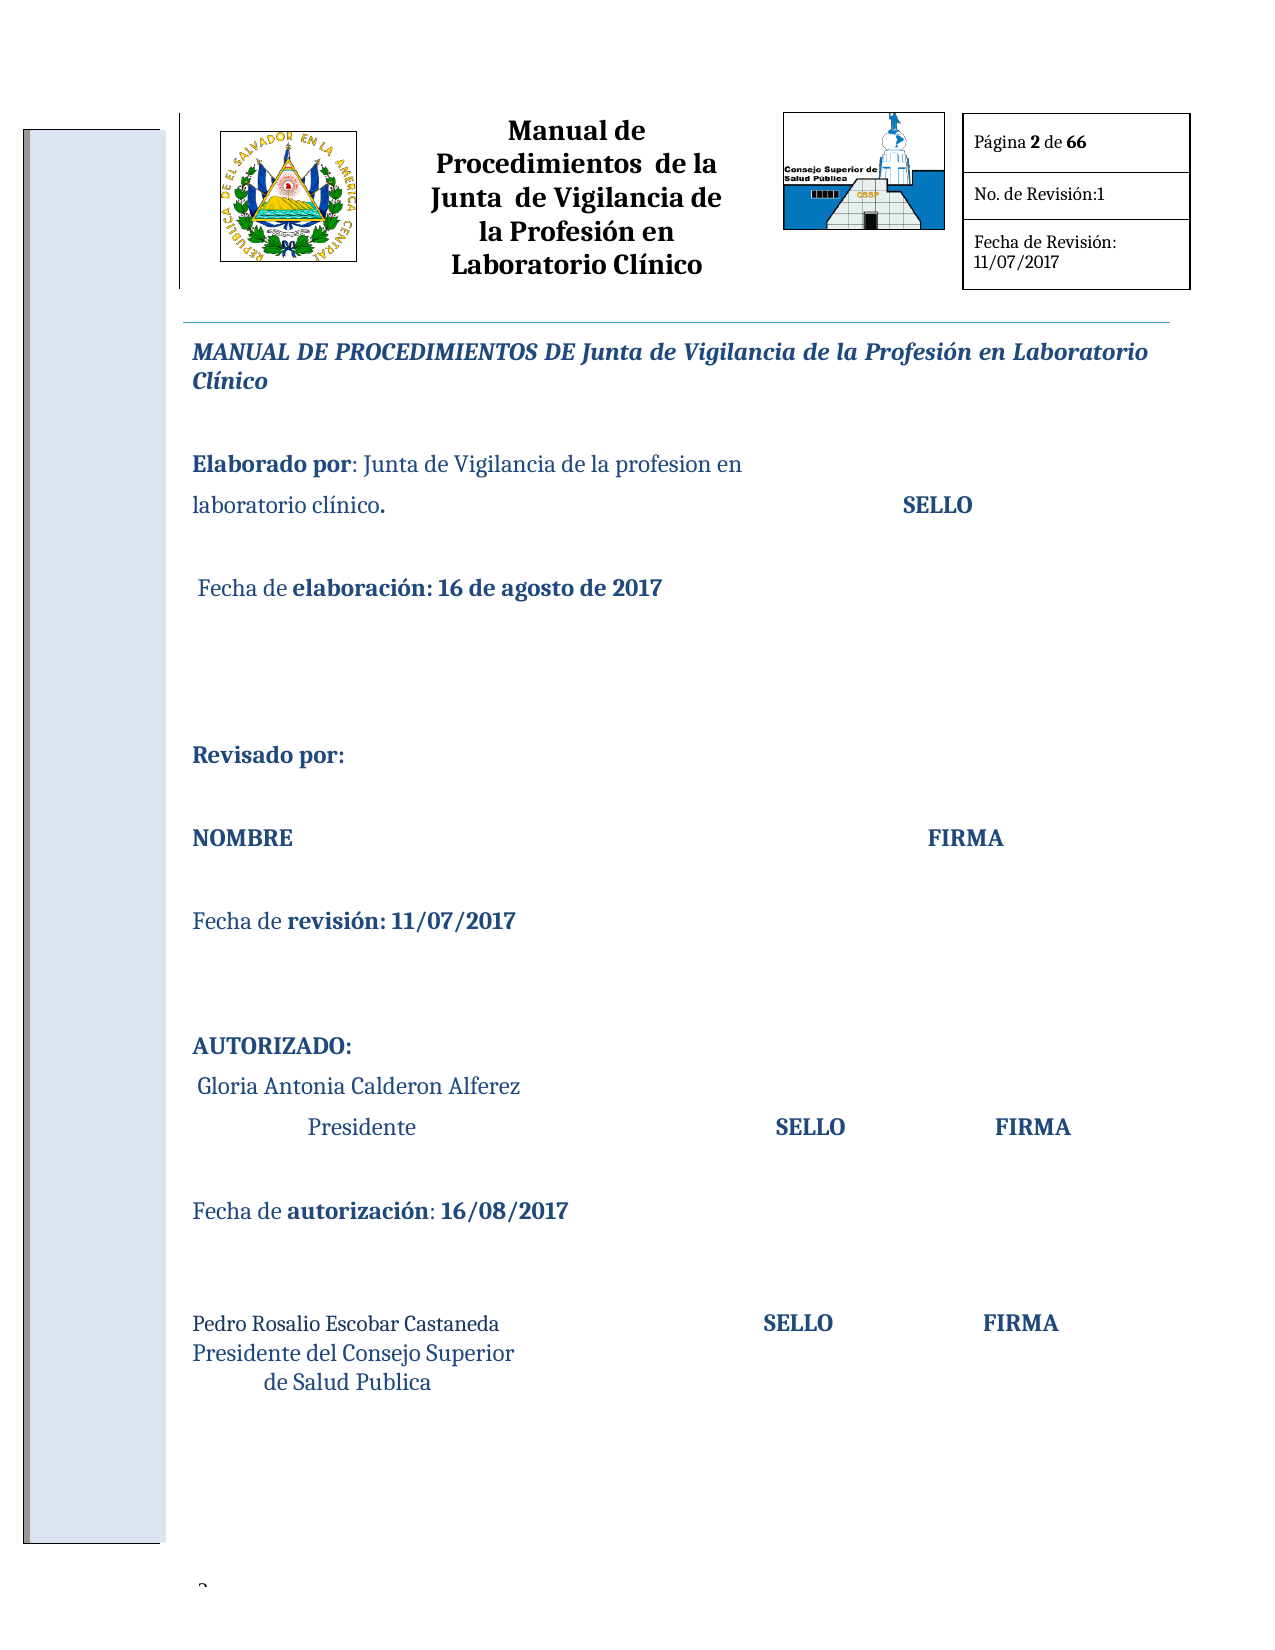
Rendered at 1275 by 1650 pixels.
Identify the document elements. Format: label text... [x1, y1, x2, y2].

text Pedro Rosalio Escobar Castaneda SELLO FIRMA [192, 1309, 1179, 1337]
text Fecha de autorización: 16/08/2017 [192, 1197, 1179, 1225]
text MANUAL DE PROCEDIMIENTOS DE Junta de Vigilancia de la Profesión en Laboratorio [192, 338, 1179, 366]
text Presidente SELLO FIRMA [307, 1113, 1179, 1142]
text Fecha de elaboración: 16 de agosto de 2017 [197, 574, 1179, 603]
table_cell No. de Revisión:1 [964, 173, 1189, 219]
table_cell Fecha de Revisión: 11/07/2017 [964, 220, 1189, 289]
text NOMBRE FIRMA [192, 824, 1179, 853]
text Gloria Antonia Calderon Alferez [197, 1072, 1179, 1101]
text Presidente del Consejo Superior de Salud Publica [192, 1338, 538, 1396]
text AUTORIZADO: [192, 1032, 1179, 1061]
text Fecha de revisión: 11/07/2017 [192, 907, 1179, 936]
table_header Manual de Procedimientos de la Junta de Vigilancia de la Profesión en Laboratorio Clínico [180, 113, 962, 289]
text Revisado por: [192, 741, 1179, 770]
text Elaborado por: Junta de Vigilancia de la profesion en [192, 450, 1179, 479]
picture [24, 130, 30, 1543]
text laboratorio clínico. SELLO [192, 491, 1179, 520]
table_header Página 2 de 66 [964, 114, 1189, 172]
text Clínico [192, 366, 1179, 396]
